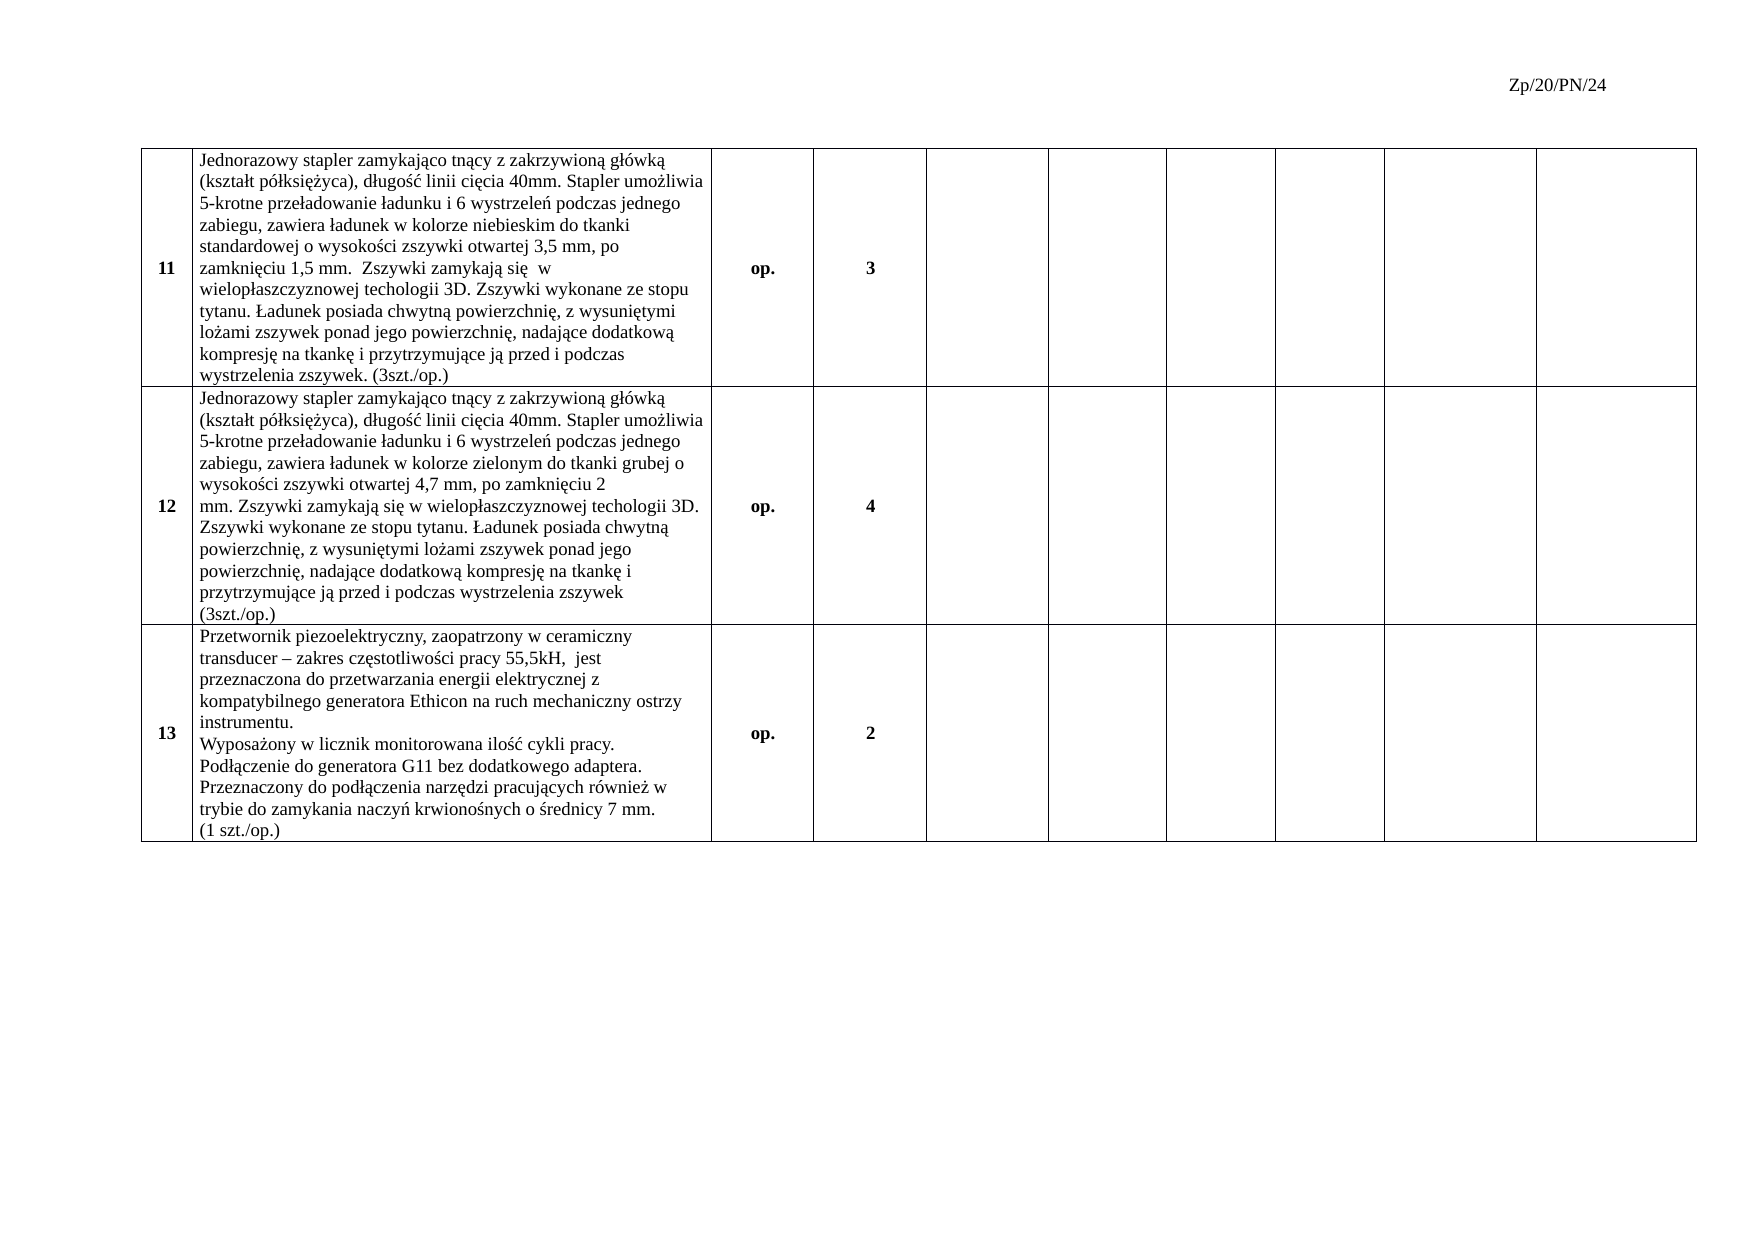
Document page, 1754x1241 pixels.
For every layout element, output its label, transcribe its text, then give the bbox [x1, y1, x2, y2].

table_cell op. [712, 387, 813, 624]
table_cell 11 [142, 149, 192, 386]
table_cell [1049, 149, 1166, 386]
table_cell [927, 149, 1048, 386]
table_cell [927, 625, 1048, 841]
table_cell 4 [814, 387, 926, 624]
table_cell Jednorazowy stapler zamykająco tnący z zakrzywioną główką (kształt półksiężyca), długość linii cięcia 40mm. Stapler umożliwia 5-krotne przeładowanie ładunku i 6 wystrzeleń podczas jednego zabiegu, zawiera ładunek w kolorze zielonym do tkanki grubej o wysokości zszywki otwartej 4,7 mm, po zamknięciu 2 mm. Zszywki zamykają się w wielopłaszczyznowej techologii 3D. Zszywki wykonane ze stopu tytanu. Ładunek posiada chwytną powierzchnię, z wysuniętymi lożami zszywek ponad jego powierzchnię, nadające dodatkową kompresję na tkankę i przytrzymujące ją przed i podczas wystrzelenia zszywek (3szt./op.) [193, 387, 711, 624]
table_cell [927, 387, 1048, 624]
table_cell [1276, 387, 1384, 624]
table_cell [1167, 149, 1275, 386]
table_cell [1537, 387, 1696, 624]
table_cell [1385, 149, 1536, 386]
table_cell Przetwornik piezoelektryczny, zaopatrzony w ceramiczny transducer – zakres częstotliwości pracy 55,5kH, jest przeznaczona do przetwarzania energii elektrycznej z kompatybilnego generatora Ethicon na ruch mechaniczny ostrzy instrumentu. Wyposażony w licznik monitorowana ilość cykli pracy. Podłączenie do generatora G11 bez dodatkowego adaptera. Przeznaczony do podłączenia narzędzi pracujących również w trybie do zamykania naczyń krwionośnych o średnicy 7 mm. (1 szt./op.) [193, 625, 711, 841]
table_cell [1385, 387, 1536, 624]
table_cell [1167, 625, 1275, 841]
table_cell [1276, 149, 1384, 386]
table_cell [1537, 149, 1696, 386]
table_cell Jednorazowy stapler zamykająco tnący z zakrzywioną główką (kształt półksiężyca), długość linii cięcia 40mm. Stapler umożliwia 5-krotne przeładowanie ładunku i 6 wystrzeleń podczas jednego zabiegu, zawiera ładunek w kolorze niebieskim do tkanki standardowej o wysokości zszywki otwartej 3,5 mm, po zamknięciu 1,5 mm. Zszywki zamykają się w wielopłaszczyznowej techologii 3D. Zszywki wykonane ze stopu tytanu. Ładunek posiada chwytną powierzchnię, z wysuniętymi lożami zszywek ponad jego powierzchnię, nadające dodatkową kompresję na tkankę i przytrzymujące ją przed i podczas wystrzelenia zszywek. (3szt./op.) [193, 149, 711, 386]
table_cell [1385, 625, 1536, 841]
table_cell 3 [814, 149, 926, 386]
table_cell [1049, 387, 1166, 624]
table_cell [1276, 625, 1384, 841]
table_cell 2 [814, 625, 926, 841]
table_cell [1537, 625, 1696, 841]
table_cell [1167, 387, 1275, 624]
table_cell 13 [142, 625, 192, 841]
table_cell 12 [142, 387, 192, 624]
table_cell op. [712, 625, 813, 841]
table_cell op. [712, 149, 813, 386]
table_cell [1049, 625, 1166, 841]
